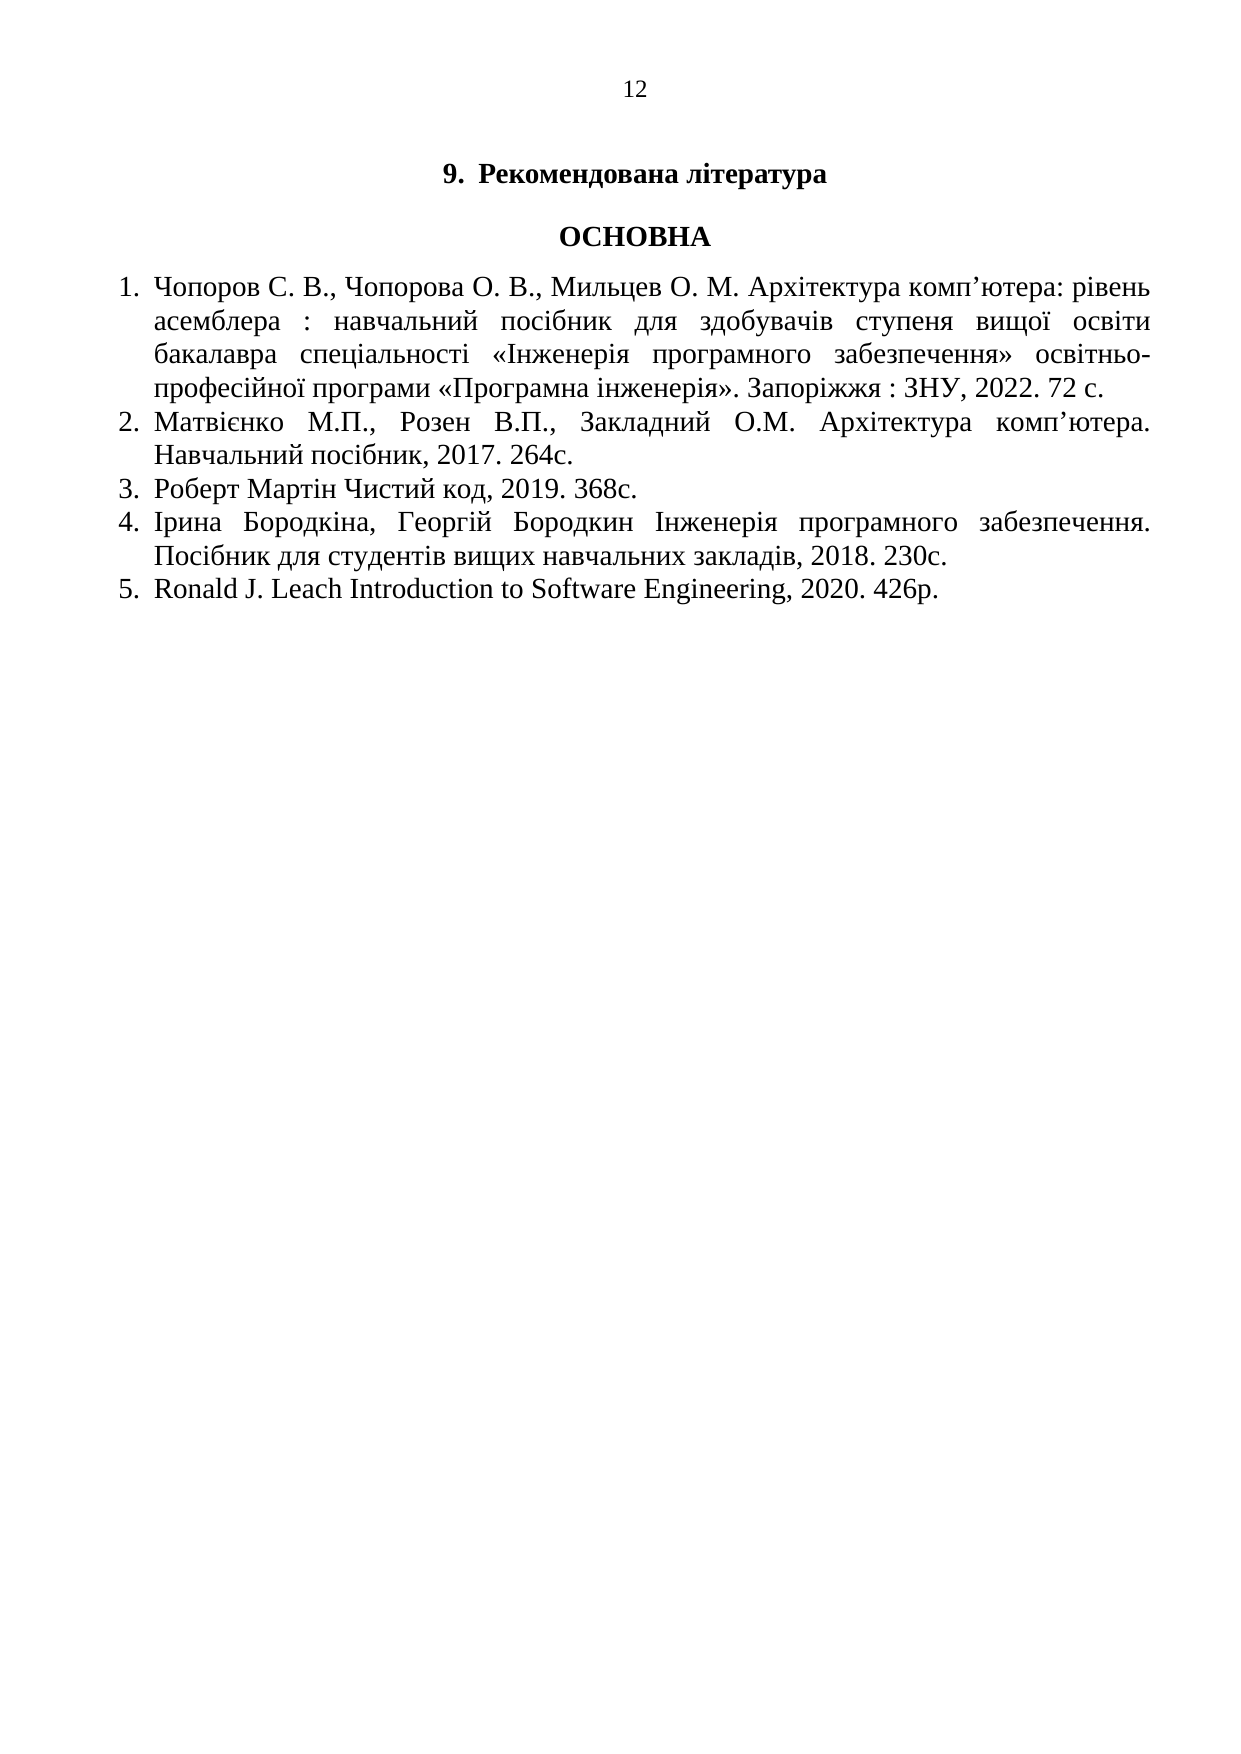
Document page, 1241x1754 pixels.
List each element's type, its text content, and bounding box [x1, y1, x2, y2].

subtitle Рекомендована література [118, 156, 1152, 190]
list Роберт Мартін Чистий код, 2019. 368с. [118, 471, 1152, 504]
text ОСНОВНА [118, 219, 1152, 253]
list Ronald J. Leach Introduction to Software Engineering, 2020. 426p. [118, 571, 1152, 605]
list Матвієнко М.П., Розен В.П., Закладний О.М. Архітектура комп’ютера. Навчальний посібник, 2017. 264c. [118, 404, 1152, 471]
list Ірина Бородкіна, Георгій Бородкин Інженерія програмного забезпечення. Посібник для студентів вищих навчальних закладів, 2018. 230с. [118, 504, 1152, 571]
list Чопоров С. В., Чопорова О. В., Мильцев О. М. Архітектура комп’ютера: рівень асемблера : навчальний посібник для здобувачів ступеня вищої освіти бакалавра спеціальності «Інженерія програмного забезпечення» освітньо-професійної програми «Програмна інженерія». Запоріжжя : ЗНУ, 2022. 72 с. [118, 269, 1152, 404]
